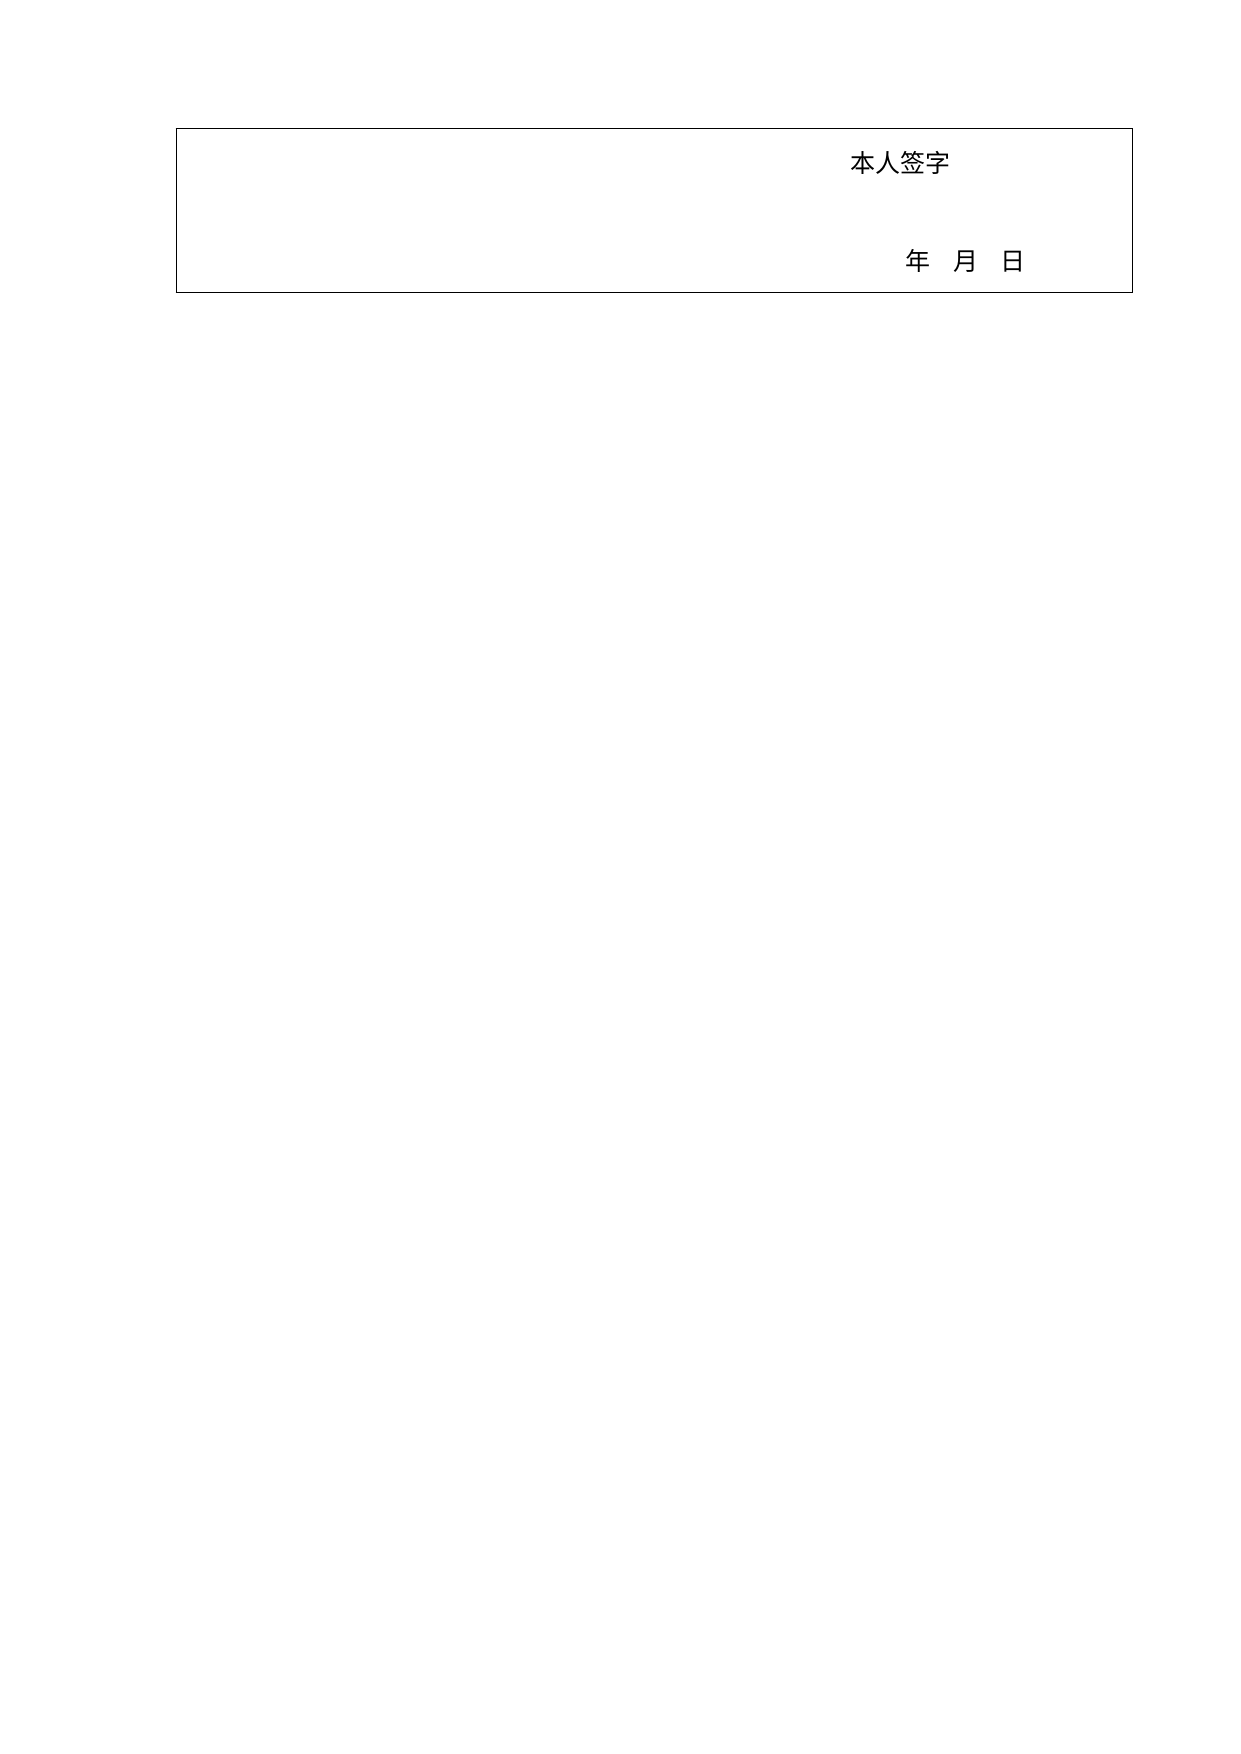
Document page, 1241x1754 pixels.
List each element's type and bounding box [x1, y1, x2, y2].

table_cell [177, 129, 1132, 292]
